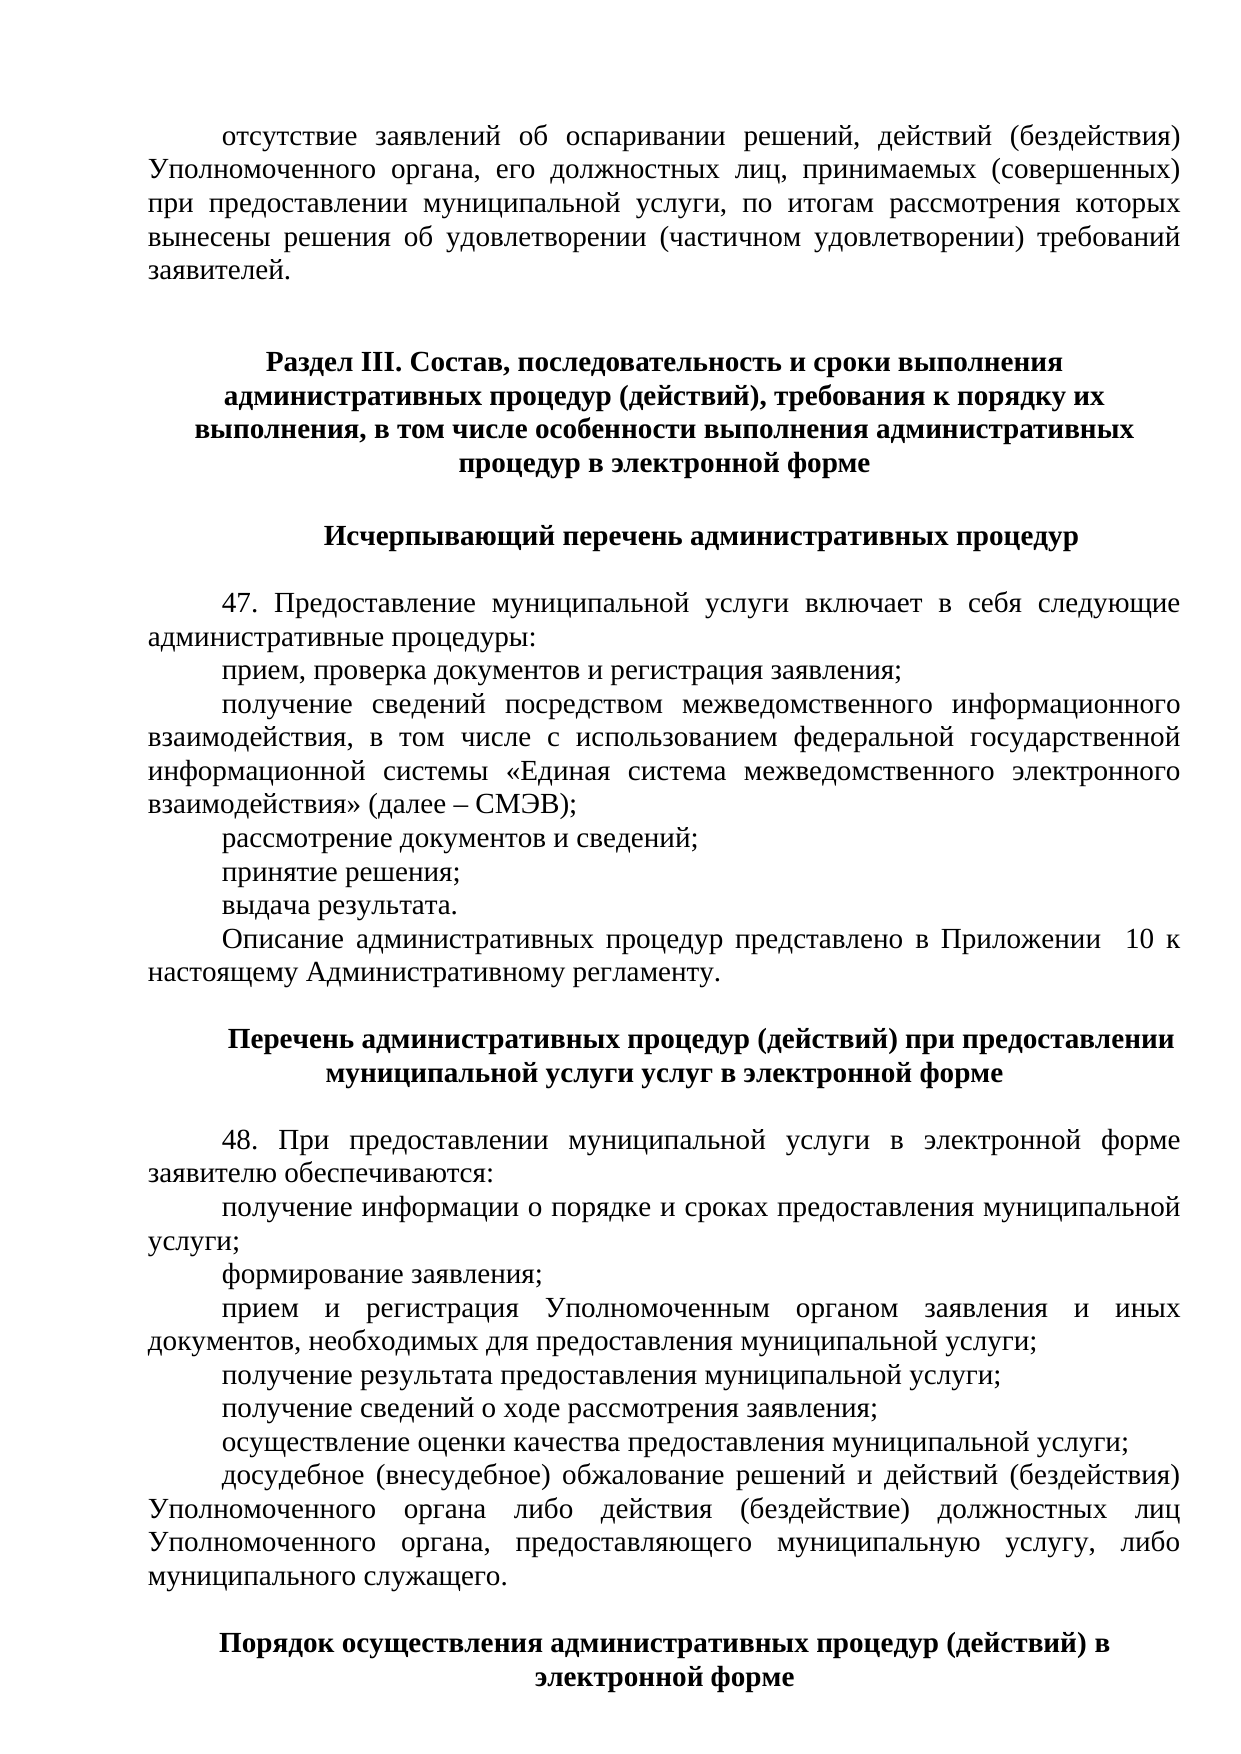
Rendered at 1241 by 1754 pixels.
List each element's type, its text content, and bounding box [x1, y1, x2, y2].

text 47. Предоставление муниципальной услуги включает в себя следующие административные процедуры: [148, 585, 1181, 652]
text получение сведений о ходе рассмотрения заявления; [148, 1390, 1181, 1424]
text Описание административных процедур представлено в Приложении 10 к настоящему Административному регламенту. [148, 921, 1181, 988]
text выдача результата. [148, 887, 1181, 921]
text прием, проверка документов и регистрация заявления; [148, 652, 1181, 686]
text получение сведений посредством межведомственного информационного взаимодействия, в том числе с использованием федеральной государственной информационной системы «Единая система межведомственного электронного взаимодействия» (далее – СМЭВ); [148, 686, 1181, 820]
text Перечень административных процедур (действий) при предоставлении муниципальной услуги услуг в электронной форме [148, 1021, 1181, 1088]
text осуществление оценки качества предоставления муниципальной услуги; [148, 1424, 1181, 1457]
text получение результата предоставления муниципальной услуги; [148, 1357, 1181, 1390]
text досудебное (внесудебное) обжалование решений и действий (бездействия) Уполномоченного органа либо действия (бездействие) должностных лиц Уполномоченного органа, предоставляющего муниципальную услугу, либо муниципального служащего. [148, 1457, 1181, 1592]
text прием и регистрация Уполномоченным органом заявления и иных документов, необходимых для предоставления муниципальной услуги; [148, 1290, 1181, 1357]
text Исчерпывающий перечень административных процедур [148, 518, 1181, 552]
text рассмотрение документов и сведений; [148, 820, 1181, 854]
text принятие решения; [148, 854, 1181, 887]
text получение информации о порядке и сроках предоставления муниципальной услуги; [148, 1189, 1181, 1256]
text Раздел III. Состав, последовательность и сроки выполнения административных процедур (действий), требования к порядку их выполнения, в том числе особенности выполнения административных процедур в электронной форме [148, 344, 1181, 478]
text формирование заявления; [148, 1256, 1181, 1290]
text Порядок осуществления административных процедур (действий) в электронной форме [148, 1625, 1181, 1692]
text 48. При предоставлении муниципальной услуги в электронной форме заявителю обеспечиваются: [148, 1122, 1181, 1189]
text отсутствие заявлений об оспаривании решений, действий (бездействия) Уполномоченного органа, его должностных лиц, принимаемых (совершенных) при предоставлении муниципальной услуги, по итогам рассмотрения которых вынесены решения об удовлетворении (частичном удовлетворении) требований заявителей. [148, 118, 1181, 286]
